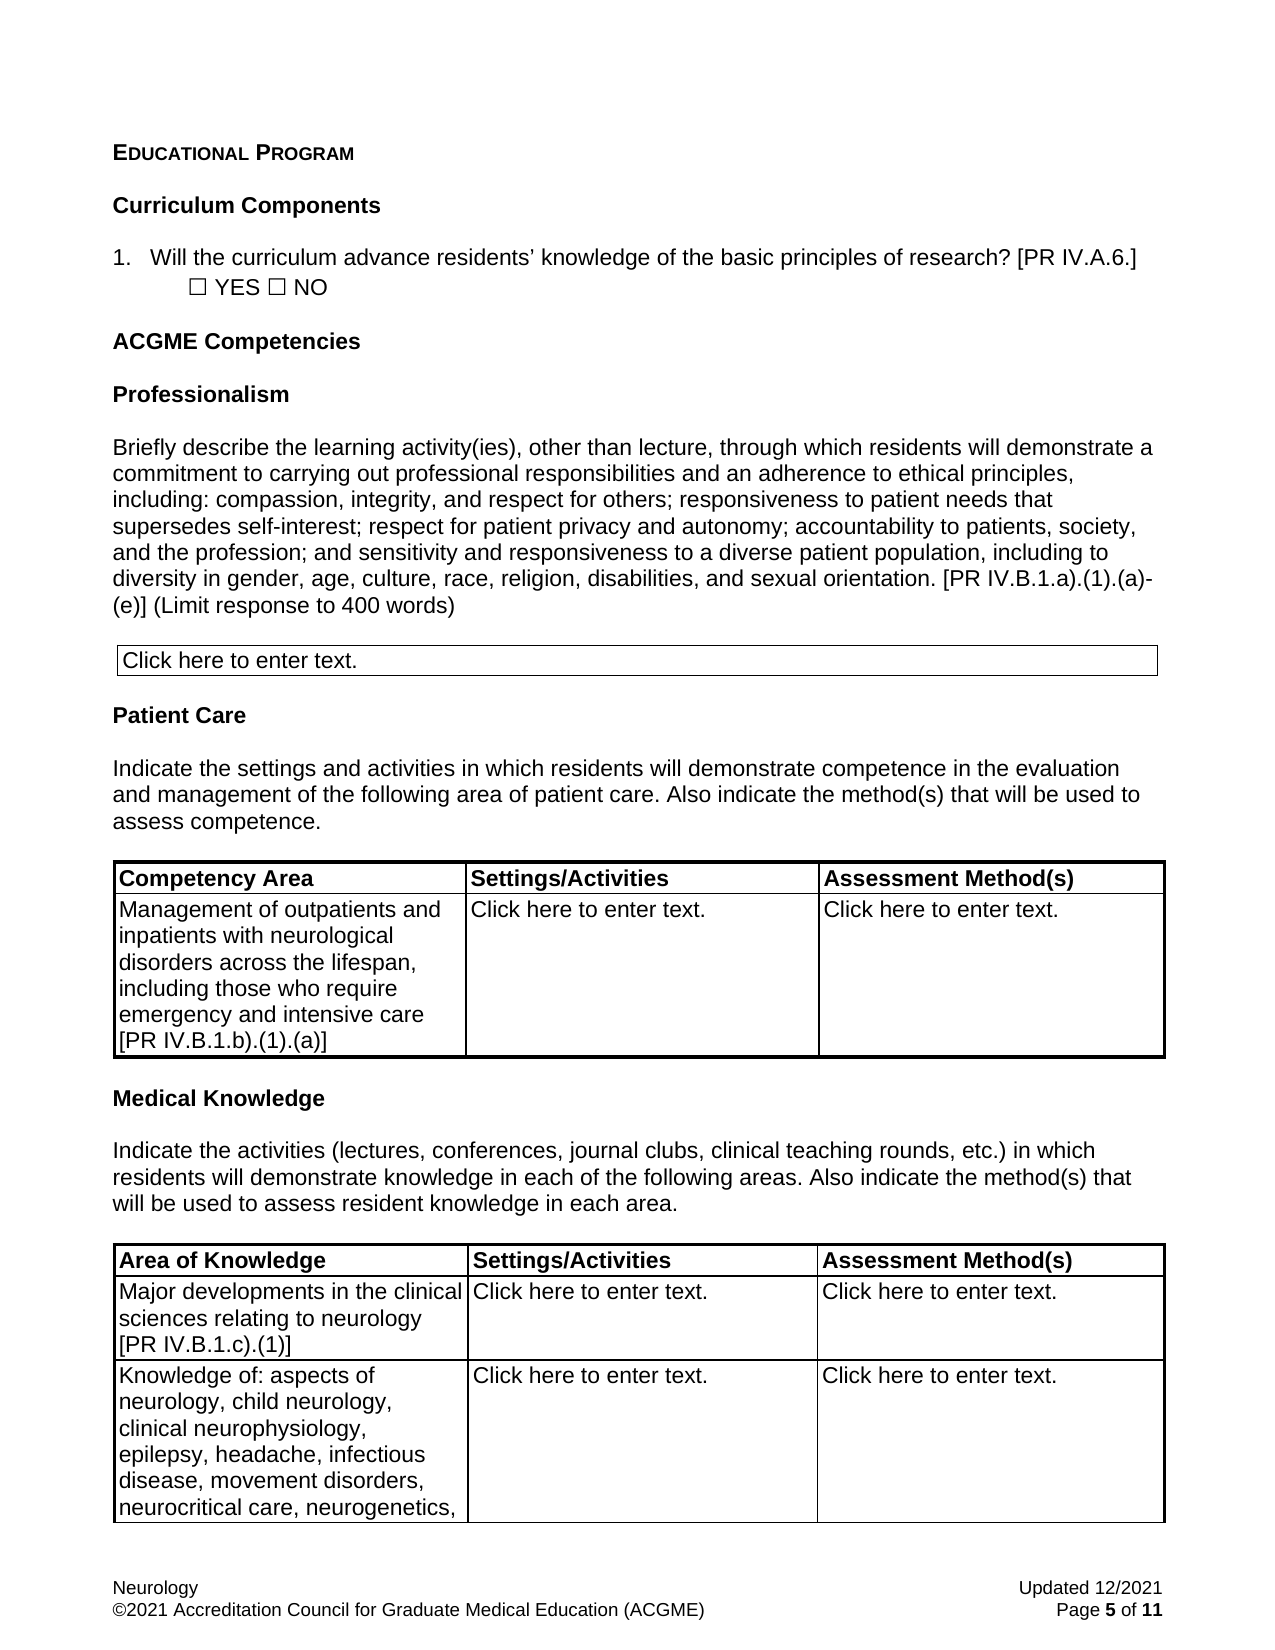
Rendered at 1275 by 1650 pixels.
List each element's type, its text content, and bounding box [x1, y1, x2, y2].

text Patient Care [112, 702, 1162, 728]
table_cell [116, 1361, 467, 1521]
table_header Settings/Activities [467, 864, 818, 893]
table_header Assessment Method(s) [820, 864, 1163, 893]
table_header Assessment Method(s) [818, 1246, 1163, 1275]
text Indicate the settings and activities in which residents will demonstrate competence in the evaluation and management of the following area of patient care. Also indicate the method(s) that will be used to assess competence. [112, 755, 1162, 834]
text Professionalism [112, 381, 1162, 407]
table_header Competency Area [116, 864, 465, 893]
table_cell Major developments in the clinical sciences relating to neurology [PR IV.B.1.c).(1)] [116, 1277, 467, 1359]
table_header Settings/Activities [469, 1246, 817, 1275]
text ACGME Competencies [112, 328, 1162, 354]
text Briefly describe the learning activity(ies), other than lecture, through which residents will demonstrate a commitment to carrying out professional responsibilities and an adherence to ethical principles, including: compassion, integrity, and respect for others; responsiveness to patient needs that supersedes self-interest; respect for patient privacy and autonomy; accountability to patients, society, and the profession; and sensitivity and responsiveness to a diverse patient population, including to diversity in gender, age, culture, race, religion, disabilities, and sexual orientation. [PR IV.B.1.a).(1).(a)-(e)] (Limit response to 400 words) [112, 434, 1162, 618]
table_header Area of Knowledge [116, 1246, 467, 1275]
text Indicate the activities (lectures, conferences, journal clubs, clinical teaching rounds, etc.) in which residents will demonstrate knowledge in each of the following areas. Also indicate the method(s) that will be used to assess resident knowledge in each area. [112, 1137, 1162, 1217]
text Medical Knowledge [112, 1085, 1162, 1111]
text Curriculum Components [112, 192, 1162, 218]
table_cell Management of outpatients and inpatients with neurological disorders across the lifespan, including those who require emergency and intensive care [PR IV.B.1.b).(1).(a)] [116, 894, 465, 1055]
list Will the curriculum advance residents’ knowledge of the basic principles of research? [PR IV.A.6.] YES NO [112, 244, 1162, 302]
text Educational Program [112, 139, 1162, 165]
